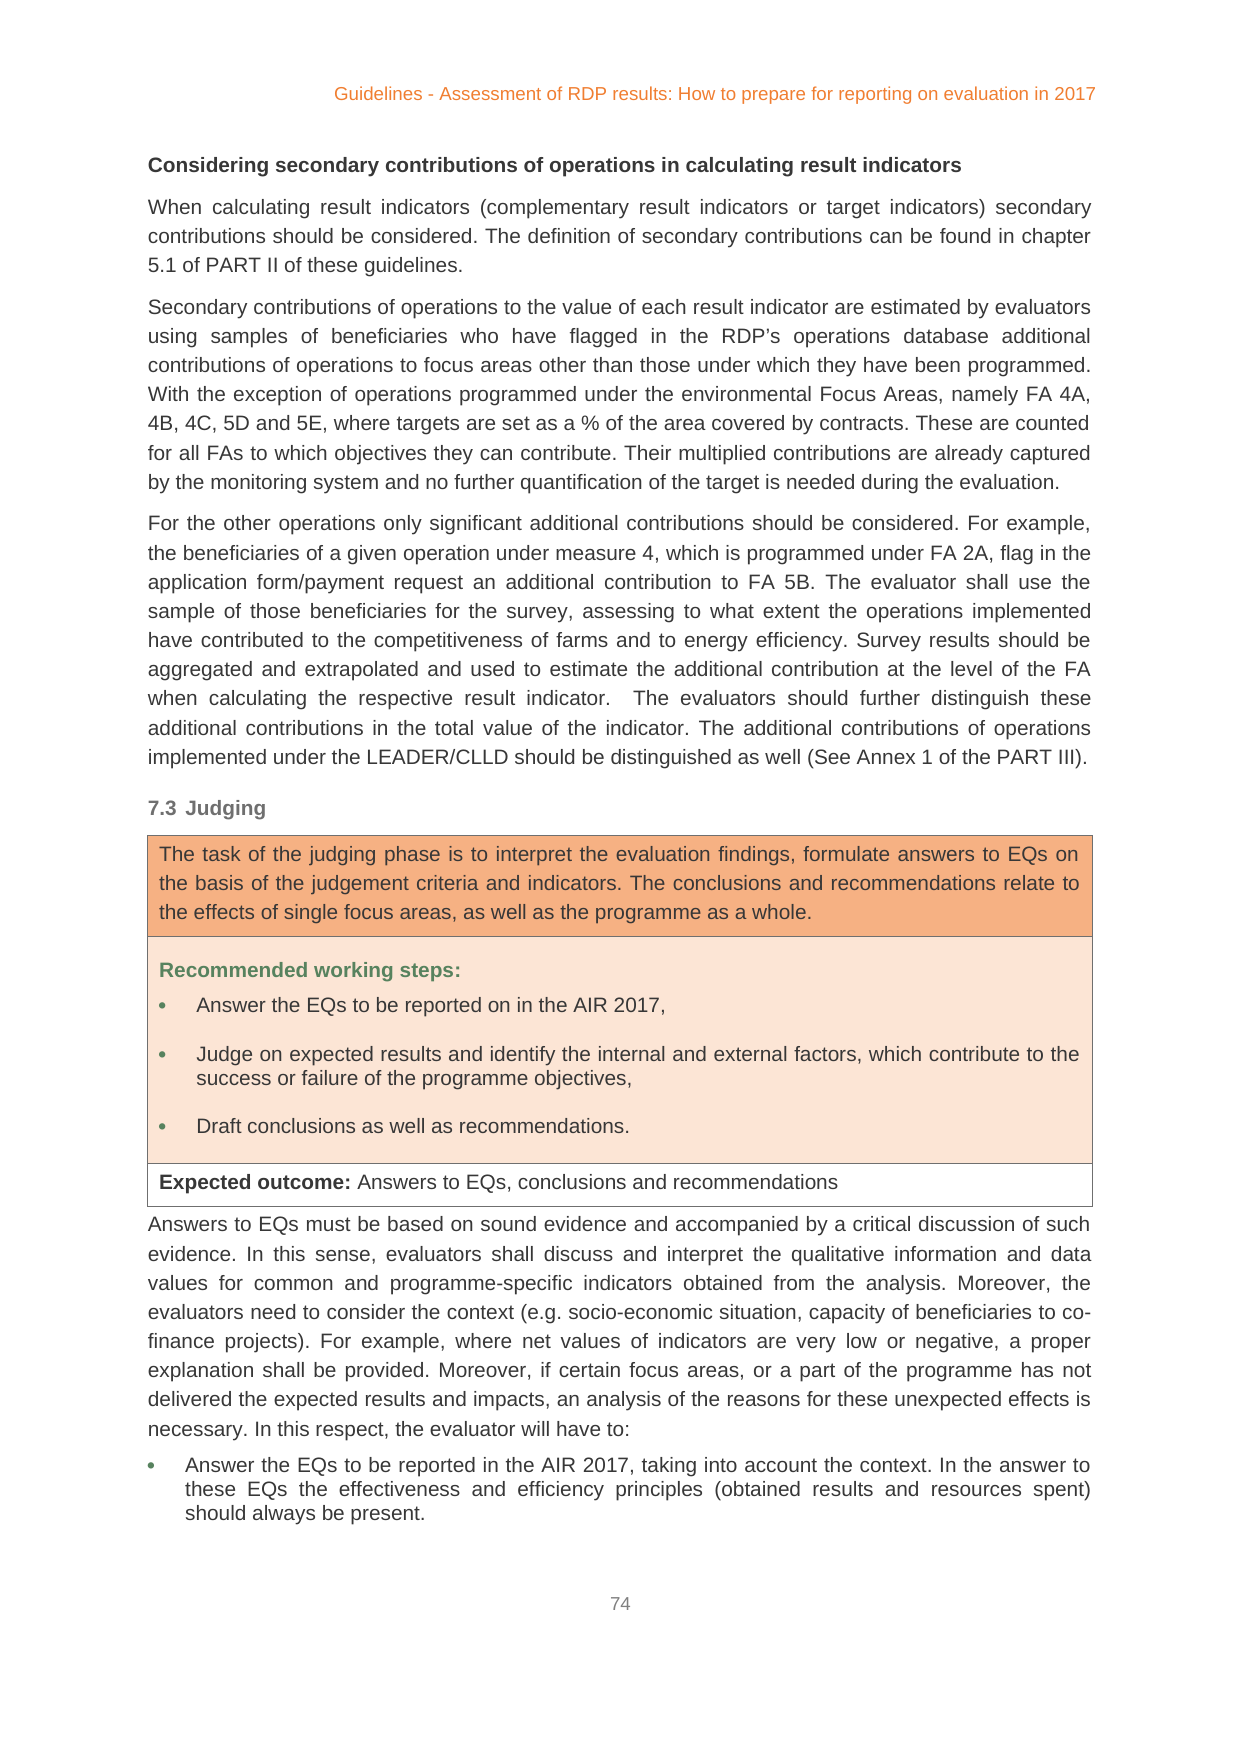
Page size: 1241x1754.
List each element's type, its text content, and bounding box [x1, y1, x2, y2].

table_cell Recommended working steps: Answer the EQs to be reported on in the AIR 2017, Judge on expected results and identify the internal and external factors, which contribute to the success or failure of the programme objectives, Draft conclusions as well as recommendations. [148, 937, 1092, 1163]
table_cell Expected outcome: Answers to EQs, conclusions and recommendations [148, 1164, 1092, 1206]
text When calculating result indicators (complementary result indicators or target indicators) secondary contributions should be considered. The definition of secondary contributions can be found in chapter 5.1 of PART II of these guidelines. [148, 189, 1092, 277]
list Answer the EQs to be reported in the AIR 2017, taking into account the context. In the answer to these EQs the effectiveness and efficiency principles (obtained results and resources spent) should always be present. [148, 1453, 1092, 1525]
table_header The task of the judging phase is to interpret the evaluation findings, formulate answers to EQs on the basis of the judgement criteria and indicators. The conclusions and recommendations relate to the effects of single focus areas, as well as the programme as a whole. [148, 836, 1092, 936]
text Answers to EQs must be based on sound evidence and accompanied by a critical discussion of such evidence. In this sense, evaluators shall discuss and interpret the qualitative information and data values for common and programme-specific indicators obtained from the analysis. Moreover, the evaluators need to consider the context (e.g. socio-economic situation, capacity of beneficiaries to co-finance projects). For example, where net values of indicators are very low or negative, a proper explanation shall be provided. Moreover, if certain focus areas, or a part of the programme has not delivered the expected results and impacts, an analysis of the reasons for these unexpected effects is necessary. In this respect, the evaluator will have to: [148, 1207, 1092, 1440]
subtitle Judging [148, 793, 1092, 821]
text For the other operations only significant additional contributions should be considered. For example, the beneficiaries of a given operation under measure 4, which is programmed under FA 2A, flag in the application form/payment request an additional contribution to FA 5B. The evaluator shall use the sample of those beneficiaries for the survey, assessing to what extent the operations implemented have contributed to the competitiveness of farms and to energy efficiency. Survey results should be aggregated and extrapolated and used to estimate the additional contribution at the level of the FA when calculating the respective result indicator. The evaluators should further distinguish these additional contributions in the total value of the indicator. The additional contributions of operations implemented under the LEADER/CLLD should be distinguished as well (See Annex 1 of the PART III). [148, 506, 1092, 768]
text Secondary contributions of operations to the value of each result indicator are estimated by evaluators using samples of beneficiaries who have flagged in the RDP’s operations database additional contributions of operations to focus areas other than those under which they have been programmed. With the exception of operations programmed under the environmental Focus Areas, namely FA 4A, 4B, 4C, 5D and 5E, where targets are set as a % of the area covered by contracts. These are counted for all FAs to which objectives they can contribute. Their multiplied contributions are already captured by the monitoring system and no further quantification of the target is needed during the evaluation. [148, 289, 1092, 493]
text Considering secondary contributions of operations in calculating result indicators [148, 148, 1092, 177]
